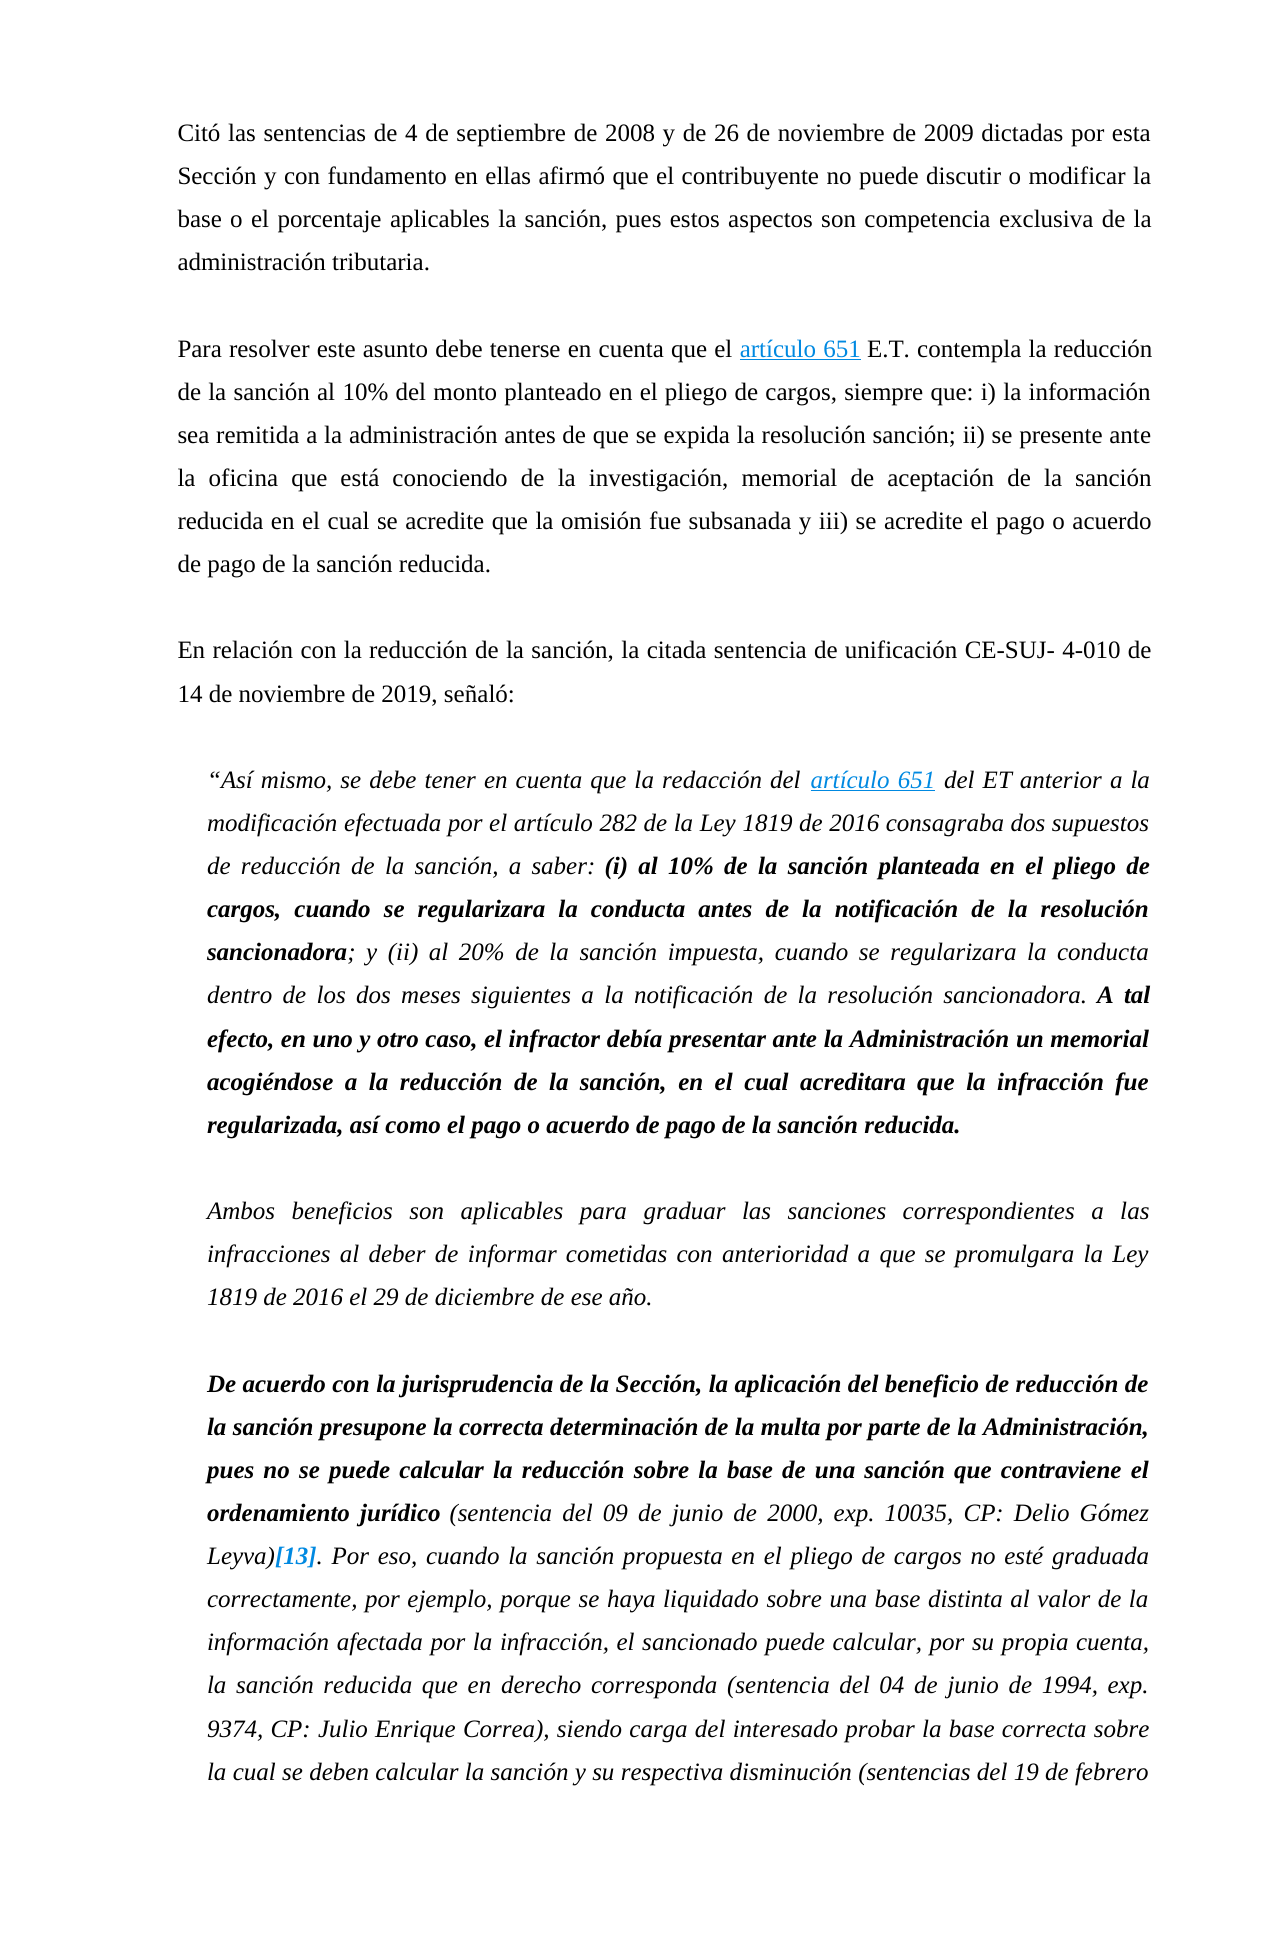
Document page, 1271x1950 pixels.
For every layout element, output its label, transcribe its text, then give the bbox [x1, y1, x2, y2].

text Ambos beneficios son aplicables para graduar las sanciones correspondientes a las infracciones al deber de informar cometidas con anterioridad a que se promulgara la Ley 1819 de 2016 el 29 de diciembre de ese año. [207, 1196, 1153, 1311]
text En relación con la reducción de la sanción, la citada sentencia de unificación CE-SUJ- 4-010 de 14 de noviembre de 2019, señaló: [177, 636, 1153, 707]
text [207, 1369, 1153, 1786]
text “Así mismo, se debe tener en cuenta que la redacción del artículo 651 del ET anterior a la modificación efectuada por el artículo 282 de la Ley 1819 de 2016 consagraba dos supuestos de reducción de la sanción, a saber: (i) al 10% de la sanción planteada en el pliego de cargos, cuando se regularizara la conducta antes de la notificación de la resolución sancionadora; y (ii) al 20% de la sanción impuesta, cuando se regularizara la conducta dentro de los dos meses siguientes a la notificación de la resolución sancionadora. A tal efecto, en uno y otro caso, el infractor debía presentar ante la Administración un memorial acogiéndose a la reducción de la sanción, en el cual acreditara que la infracción fue regularizada, así como el pago o acuerdo de pago de la sanción reducida. [207, 765, 1153, 1139]
text Citó las sentencias de 4 de septiembre de 2008 y de 26 de noviembre de 2009 dictadas por esta Sección y con fundamento en ellas afirmó que el contribuyente no puede discutir o modificar la base o el porcentaje aplicables la sanción, pues estos aspectos son competencia exclusiva de la administración tributaria. [177, 118, 1153, 276]
text Para resolver este asunto debe tenerse en cuenta que el artículo 651 E.T. contempla la reducción de la sanción al 10% del monto planteado en el pliego de cargos, siempre que: i) la información sea remitida a la administración antes de que se expida la resolución sanción; ii) se presente ante la oficina que está conociendo de la investigación, memorial de aceptación de la sanción reducida en el cual se acredite que la omisión fue subsanada y iii) se acredite el pago o acuerdo de pago de la sanción reducida. [177, 334, 1153, 578]
